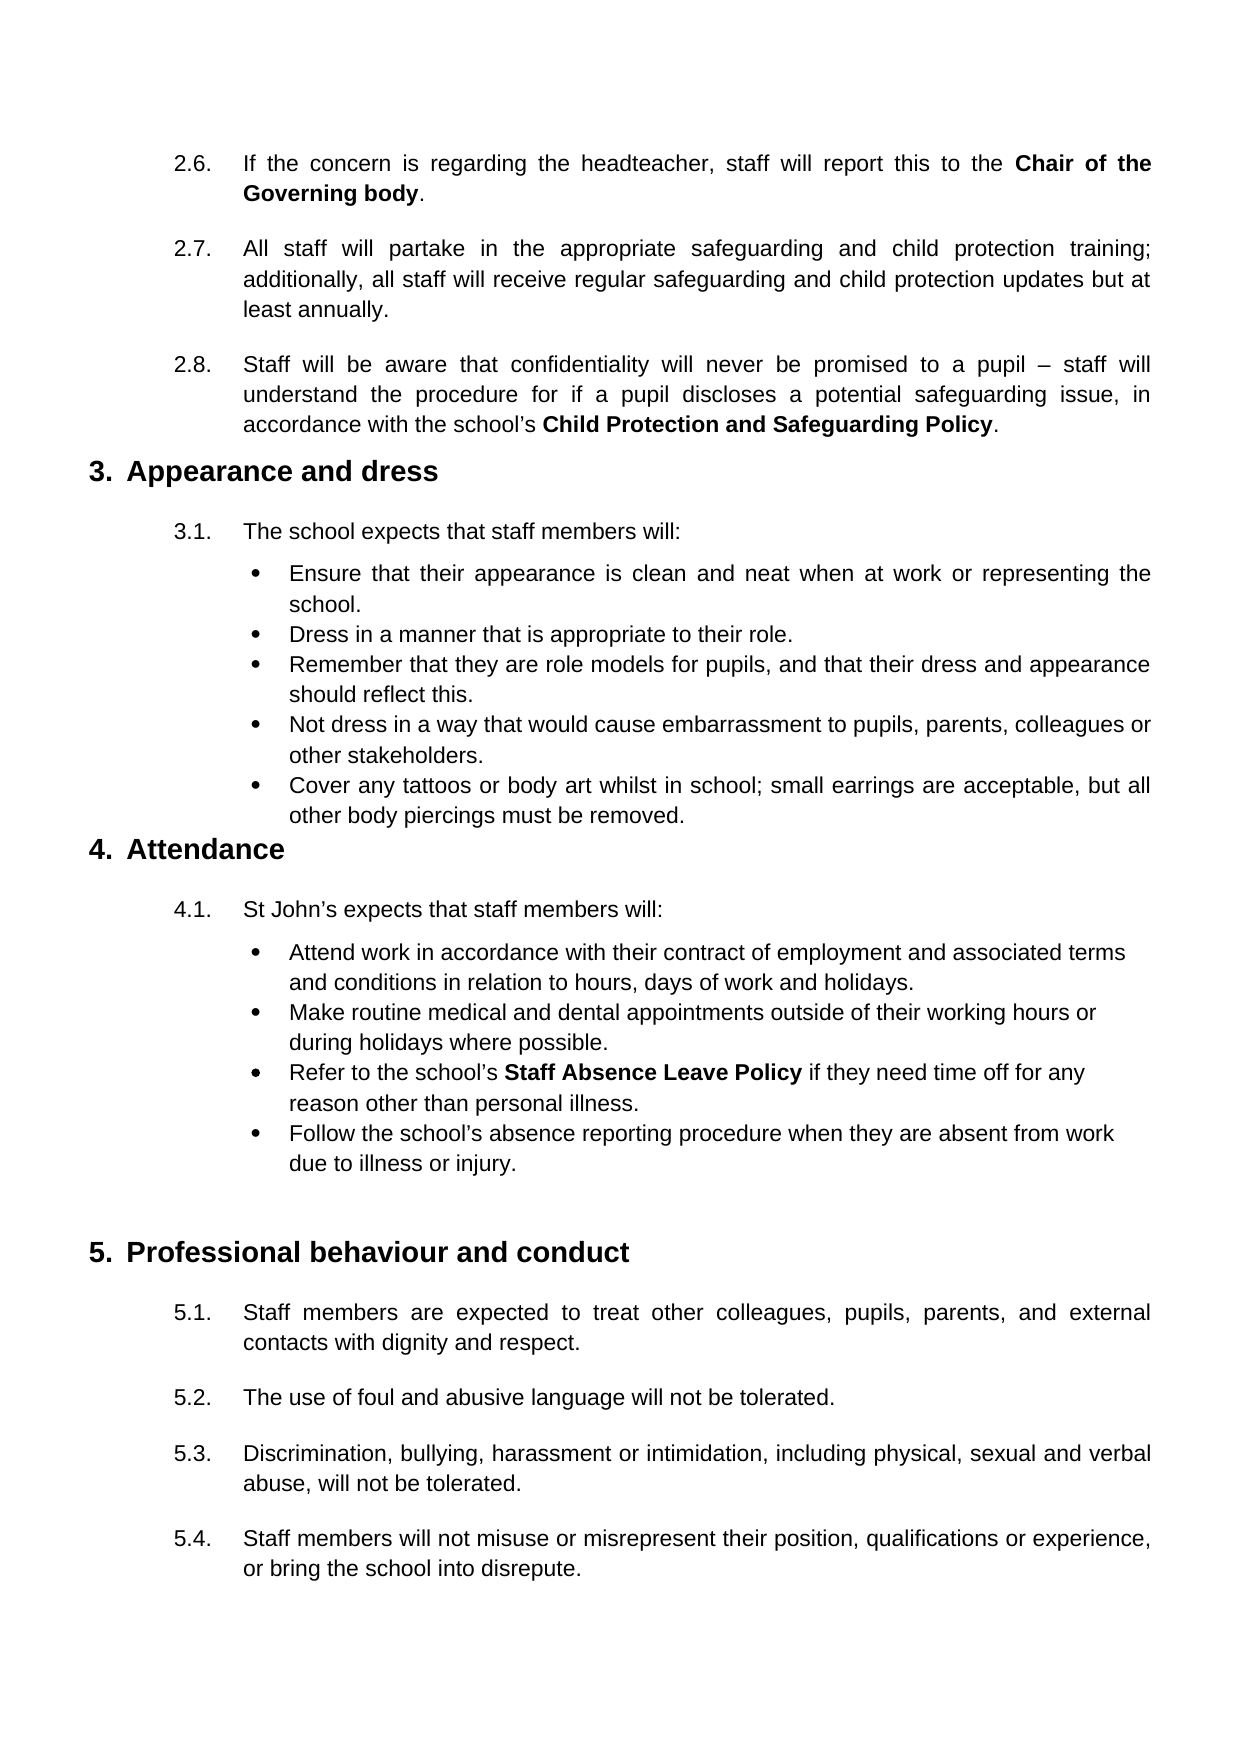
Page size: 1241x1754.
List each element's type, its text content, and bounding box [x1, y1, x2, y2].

subtitle Attendance [89, 832, 1152, 866]
text Staff members are expected to treat other colleagues, pupils, parents, and external contacts with dignity and respect. [193, 1299, 1152, 1356]
text St John’s expects that staff members will: [193, 896, 1152, 922]
text Dress in a manner that is appropriate to their role. [252, 621, 1152, 647]
text All staff will partake in the appropriate safeguarding and child protection training; additionally, all staff will receive regular safeguarding and child protection updates but at least annually. [193, 235, 1152, 322]
text Follow the school’s absence reporting procedure when they are absent from work due to illness or injury. [252, 1120, 1152, 1176]
text The school expects that staff members will: [193, 518, 1152, 544]
text Remember that they are role models for pupils, and that their dress and appearance should reflect this. [252, 651, 1152, 708]
text Ensure that their appearance is clean and neat when at work or representing the school. [252, 560, 1152, 617]
text Staff members will not misuse or misrepresent their position, qualifications or experience, or bring the school into disrepute. [193, 1525, 1152, 1582]
subtitle Professional behaviour and conduct [89, 1235, 1152, 1269]
text Discrimination, bullying, harassment or intimidation, including physical, sexual and verbal abuse, will not be tolerated. [193, 1439, 1152, 1496]
text Not dress in a way that would cause embarrassment to pupils, parents, colleagues or other stakeholders. [252, 711, 1152, 768]
text Cover any tattoos or body art whilst in school; small earrings are acceptable, but all other body piercings must be removed. [252, 772, 1152, 828]
text The use of foul and abusive language will not be tolerated. [193, 1384, 1152, 1411]
text Refer to the school’s Staff Absence Leave Policy if they need time off for any reason other than personal illness. [252, 1059, 1152, 1116]
text Staff will be aware that confidentiality will never be promised to a pupil – staff will understand the procedure for if a pupil discloses a potential safeguarding issue, in accordance with the school’s Child Protection and Safeguarding Policy. [193, 351, 1152, 438]
text Attend work in accordance with their contract of employment and associated terms and conditions in relation to hours, days of work and holidays. [252, 938, 1152, 995]
text Make routine medical and dental appointments outside of their working hours or during holidays where possible. [252, 999, 1152, 1056]
subtitle Appearance and dress [89, 454, 1152, 488]
text If the concern is regarding the headteacher, staff will report this to the Chair of the Governing body. [193, 150, 1152, 207]
